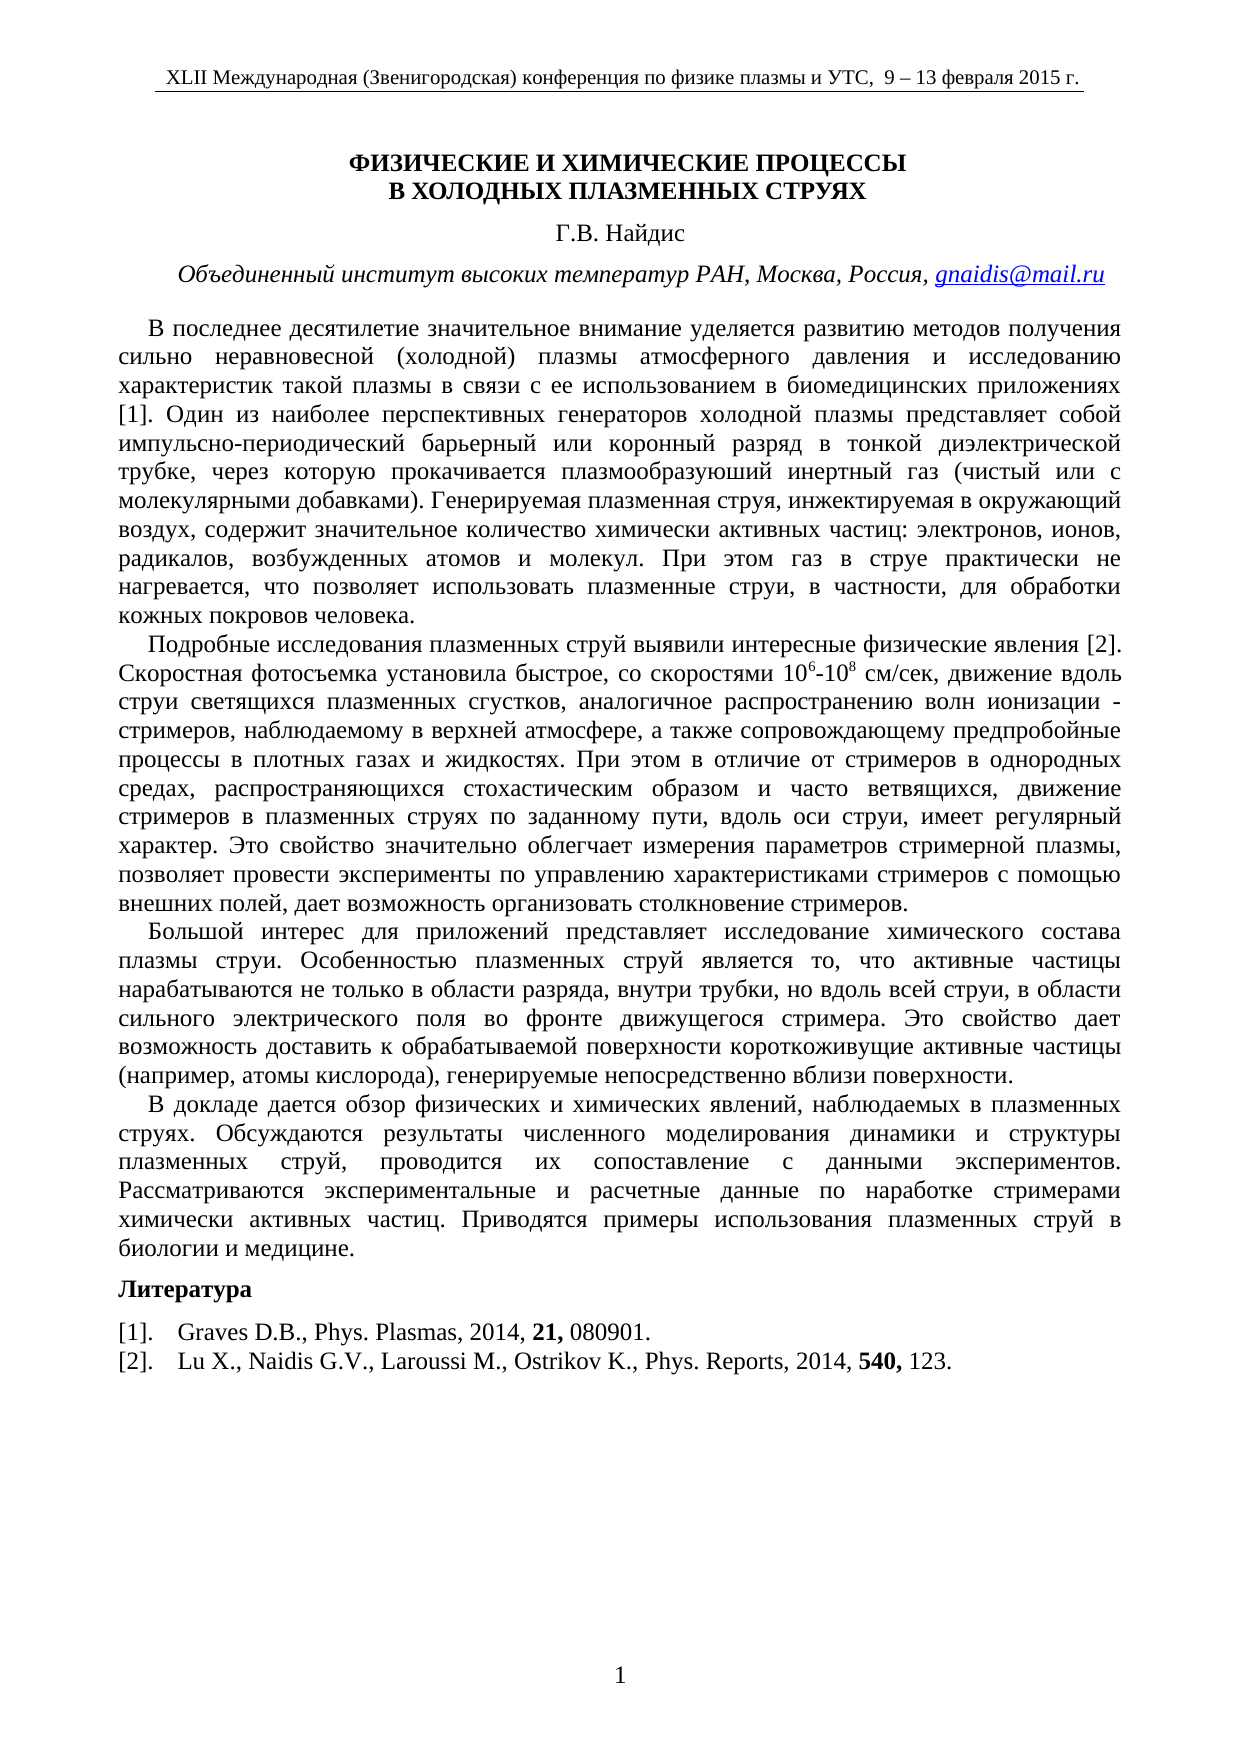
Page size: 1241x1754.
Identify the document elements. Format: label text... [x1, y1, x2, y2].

text Объединенный институт высоких температур РАН, Москва, Россия, gnaidis@mail.ru [177, 259, 1122, 288]
text Большой интерес для приложений представляет исследование химического состава плазмы струи. Особенностью плазменных струй является то, что активные частицы нарабатываются не только в области разряда, внутри трубки, но вдоль всей струи, в области сильного электрического поля во фронте движущегося стримера. Это свойство дает возможность доставить к обрабатываемой поверхности короткоживущие активные частицы (например, атомы кислорода), генерируемые непосредственно вблизи поверхности. [118, 916, 1122, 1089]
title ФИЗИЧЕСКИЕ И ХИМИЧЕСКИЕ ПРОЦЕССЫ В холоднЫХ плазмЕННЫХ СТРУЯХ [340, 148, 916, 205]
text Graves D.B., Phys. Plasmas, 2014, 21, 080901. [118, 1317, 1122, 1346]
text Lu X., Naidis G.V., Laroussi M., Ostrikov K., Phys. Reports, 2014, 540, 123. [118, 1346, 1122, 1375]
text В последнее десятилетие значительное внимание уделяется развитию методов получения сильно неравновесной (холодной) плазмы атмосферного давления и исследованию характеристик такой плазмы в связи с ее использованием в биомедицинских приложениях [1]. Один из наиболее перспективных генераторов холодной плазмы представляет собой импульсно-периодический барьерный или коронный разряд в тонкой диэлектрической трубке, через которую прокачивается плазмообразуюший инертный газ (чистый или с молекулярными добавками). Генерируемая плазменная струя, инжектируемая в окружающий воздух, содержит значительное количество химически активных частиц: электронов, ионов, радикалов, возбужденных атомов и молекул. При этом газ в струе практически не нагревается, что позволяет использовать плазменные струи, в частности, для обработки кожных покровов человека. [118, 313, 1122, 629]
text Г.В. Найдис [159, 218, 1081, 246]
text Подробные исследования плазменных струй выявили интересные физические явления [2]. Скоростная фотосъемка установила быстрое, со скоростями 106-108 см/сек, движение вдоль струи светящихся плазменных сгустков, аналогичное распространению волн ионизации - стримеров, наблюдаемому в верхней атмосфере, а также сопровождающему предпробойные процессы в плотных газах и жидкостях. При этом в отличие от стримеров в однородных средах, распространяющихся стохастическим образом и часто ветвящихся, движение стримеров в плазменных струях по заданному пути, вдоль оси струи, имеет регулярный характер. Это свойство значительно облегчает измерения параметров стримерной плазмы, позволяет провести эксперименты по управлению характеристиками стримеров с помощью внешних полей, дает возможность организовать столкновение стримеров. [118, 629, 1122, 916]
title Литература [118, 1274, 1122, 1303]
text В докладе дается обзор физических и химических явлений, наблюдаемых в плазменных струях. Обсуждаются результаты численного моделирования динамики и структуры плазменных струй, проводится их сопоставление с данными экспериментов. Рассматриваются экспериментальные и расчетные данные по наработке стримерами химически активных частиц. Приводятся примеры использования плазменных струй в биологии и медицине. [118, 1089, 1122, 1261]
